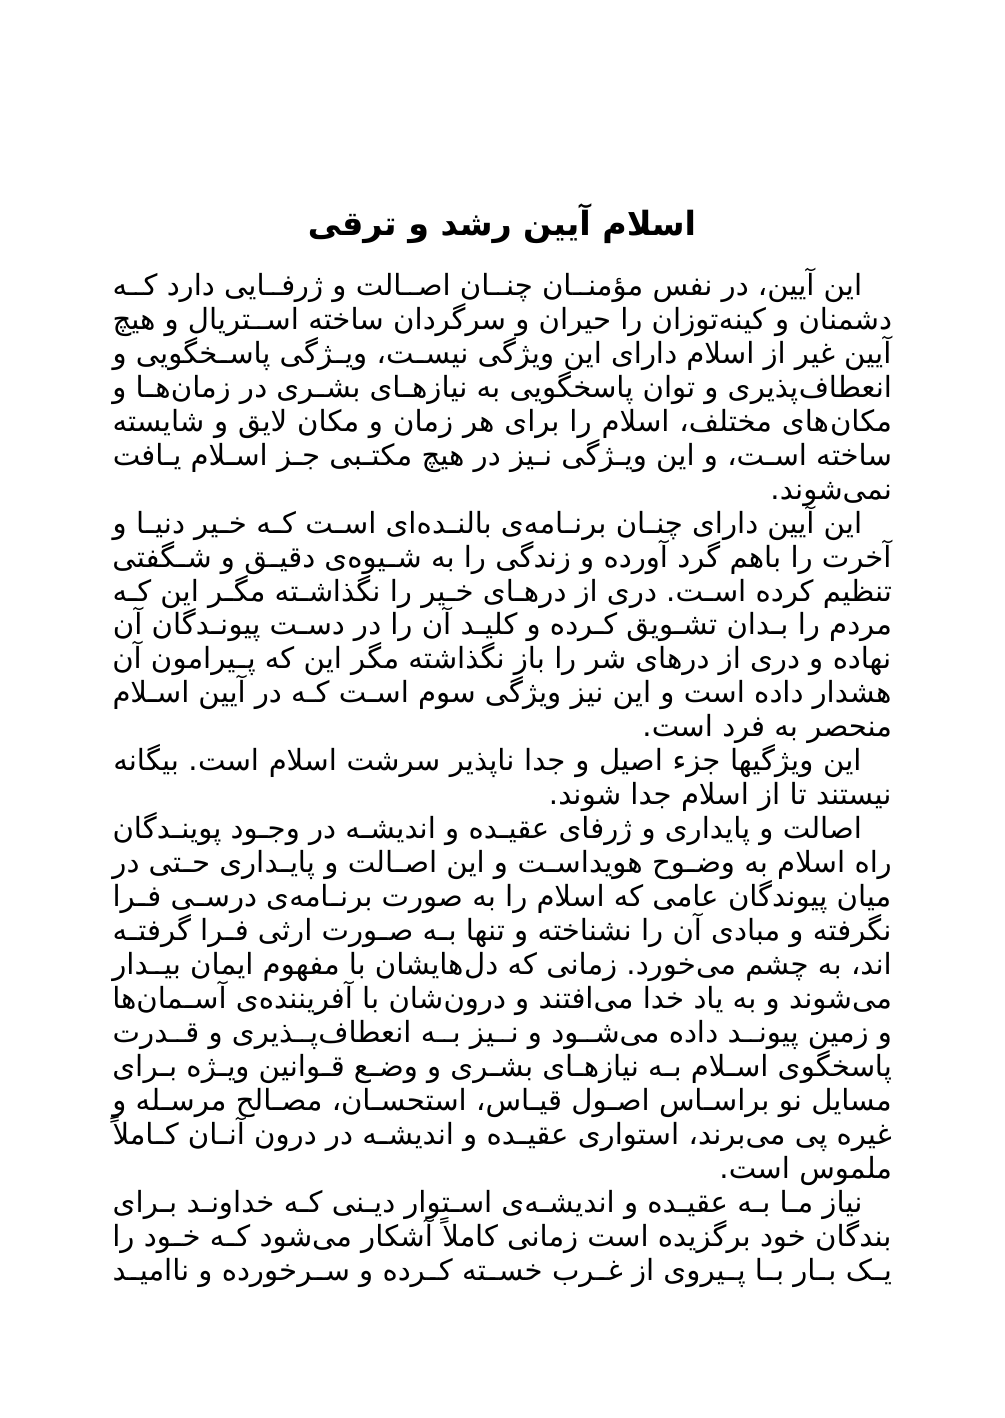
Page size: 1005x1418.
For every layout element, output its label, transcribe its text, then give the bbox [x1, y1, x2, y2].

text اسلام آیین رشد و ترقی [112, 204, 892, 243]
text اصالت و پایداری و ژرفای عقیده و اندیشه در وجود پویندگان راه اسلام به وضوح هویداست و این اصالت و پایداری حتی در میان پیوندگان عامی که اسلام را به صورت برنامه‌ی درسی فرا نگرفته و مبادی آن را نشناخته و تنها به صورت ارثی فرا گرفته اند، به چشم می‌خورد. زمانی که دل‌هایشان با مفهوم ایمان بیدار می‌شوند و به یاد خدا می‌افتند و درون‌شان با آفریننده‌ی آسمان‌ها و زمین پیوند داده می‌شود و نیز به انعطاف‌پذیری و قدرت پاسخگوی اسلام به نیازهای بشری و وضع قوانین ویژه برای مسایل نو براساس اصول قیاس، استحسان، مصالح مرسله و غیره پی می‌برند، استواری عقیده و اندیشه در درون آنان کاملاً ملموس است. [112, 812, 892, 1185]
text این آیین دارای چنان برنامه‌ی بالنده‌ای است که خیر دنیا و آخرت را باهم گرد آورده و زندگی را به شیوه‌ی دقیق و شگفتی تنظیم کرده است. دری از درهای خیر را نگذاشته مگر این که مردم را بدان تشویق کرده و کلید آن را در دست پیوندگان آن نهاده و دری از درهای شر را باز نگذاشته مگر این که پیرامون آن هشدار داده است و این نیز ویژگی سوم است که در آیین اسلام منحصر به فرد است. [112, 506, 892, 744]
text این آیین، در نفس مؤمنان چنان اصالت و ژرفایی دارد که دشمنان و کینه‌توزان را حیران و سرگردان ساخته استريال و هیچ آیین غیر از اسلام دارای این ویژگی نیست، ویژگی پاسخگویی و انعطاف‌پذیری و توان پاسخگویی به نیازهای بشری در زمان‌ها و مکان‌های مختلف، اسلام را برای هر زمان و مکان لایق و شایسته ساخته است، و این ویژگی نیز در هیچ مکتبی جز اسلام یافت نمی‌شوند. [112, 268, 892, 506]
text این ویژگیها جزء اصیل و جدا ناپذیر سرشت اسلام است. بیگانه نیستند تا از اسلام جدا شوند. [112, 744, 892, 812]
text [112, 1185, 892, 1287]
